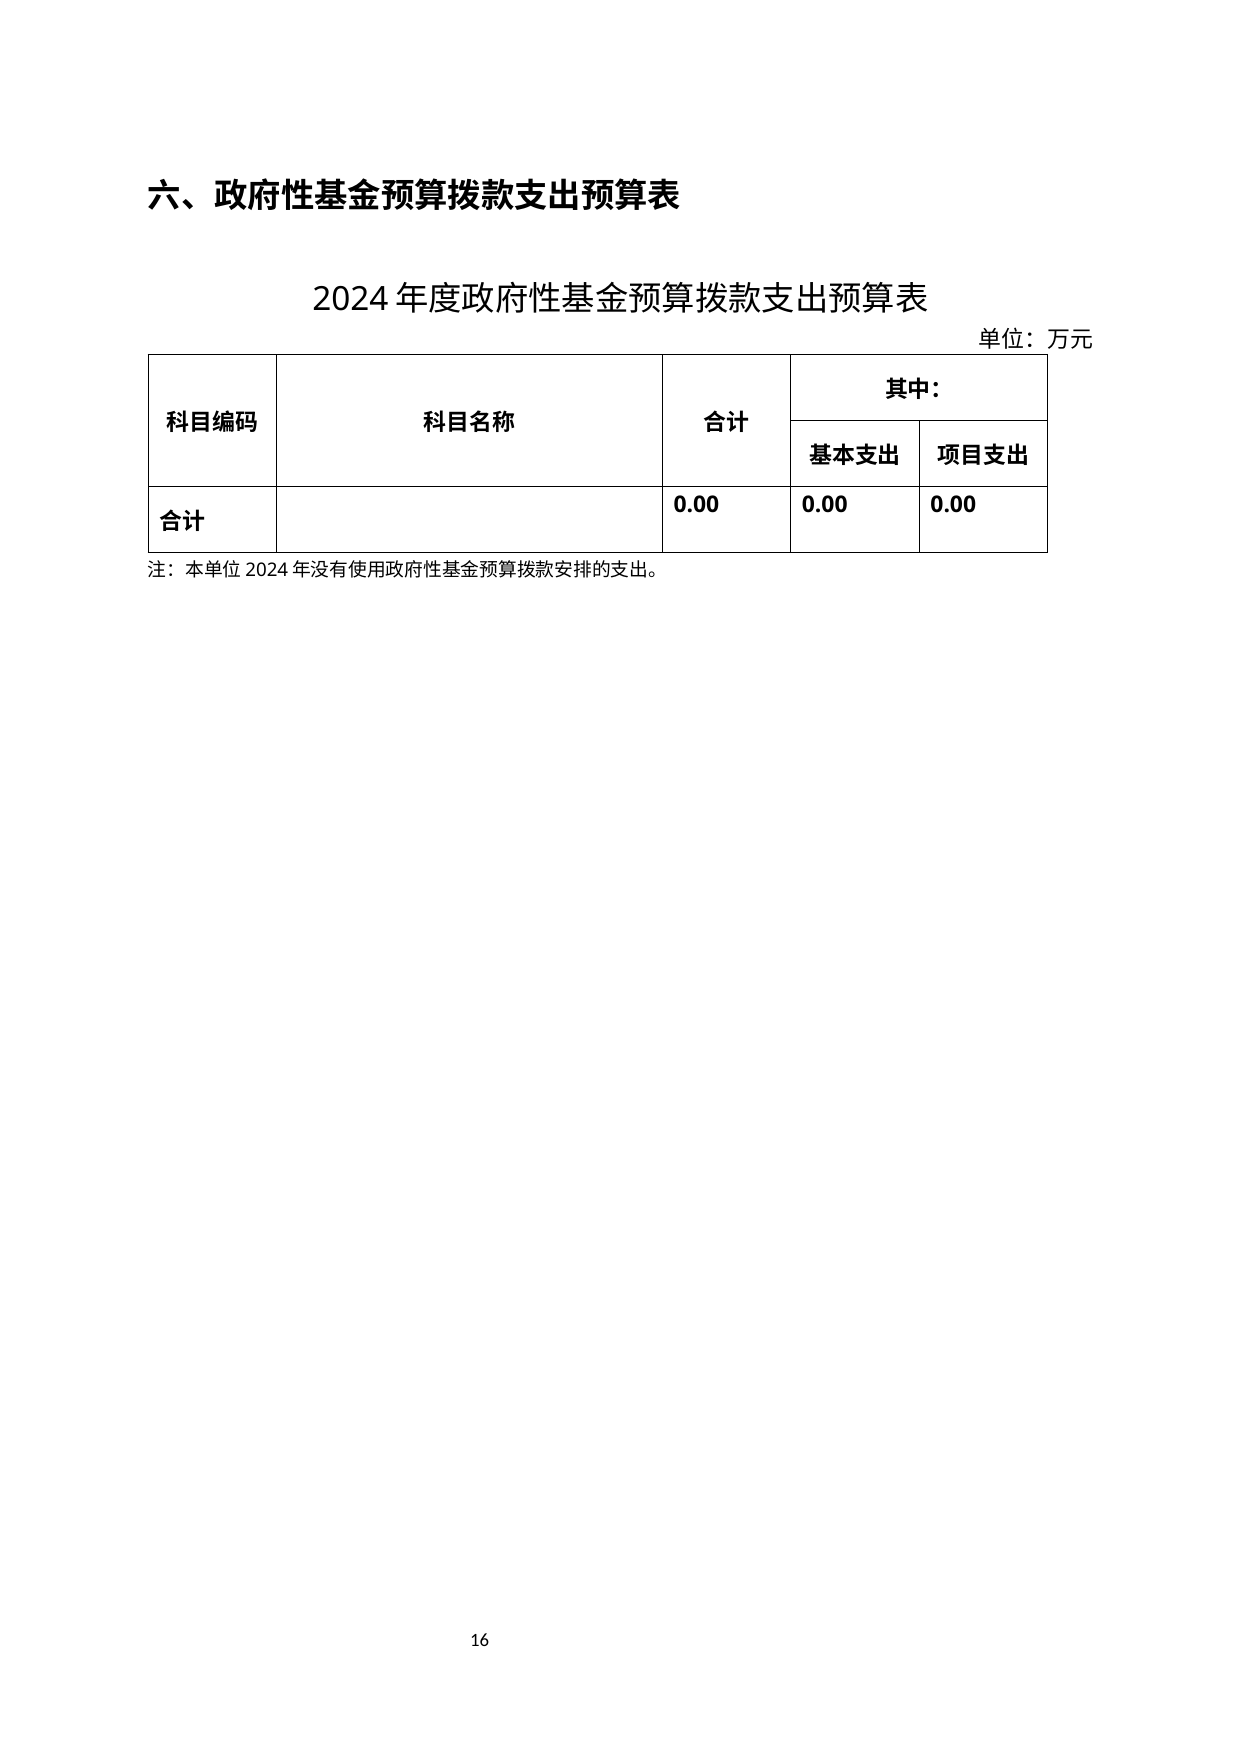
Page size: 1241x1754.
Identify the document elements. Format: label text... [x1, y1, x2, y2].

text 注：本单位2024年没有使用政府性基金预算拨款安排的支出。 [148, 553, 1093, 608]
text 2024年度政府性基金预算拨款支出预算表 [148, 260, 1093, 323]
table_cell 合计 [149, 487, 276, 552]
table_header 科目编码 [149, 355, 276, 486]
table_cell 基本支出 [791, 421, 919, 486]
table_cell 0.00 [791, 487, 919, 552]
table_cell [277, 487, 662, 552]
table_header 科目名称 [277, 355, 662, 486]
subtitle 六、政府性基金预算拨款支出预算表 [148, 161, 1093, 226]
table_header 合计 [663, 355, 790, 486]
table_cell 0.00 [920, 487, 1047, 552]
table_cell 项目支出 [920, 421, 1047, 486]
table_cell 0.00 [663, 487, 790, 552]
table_header 其中： [791, 355, 1047, 420]
text 单位：万元 [148, 323, 1093, 354]
